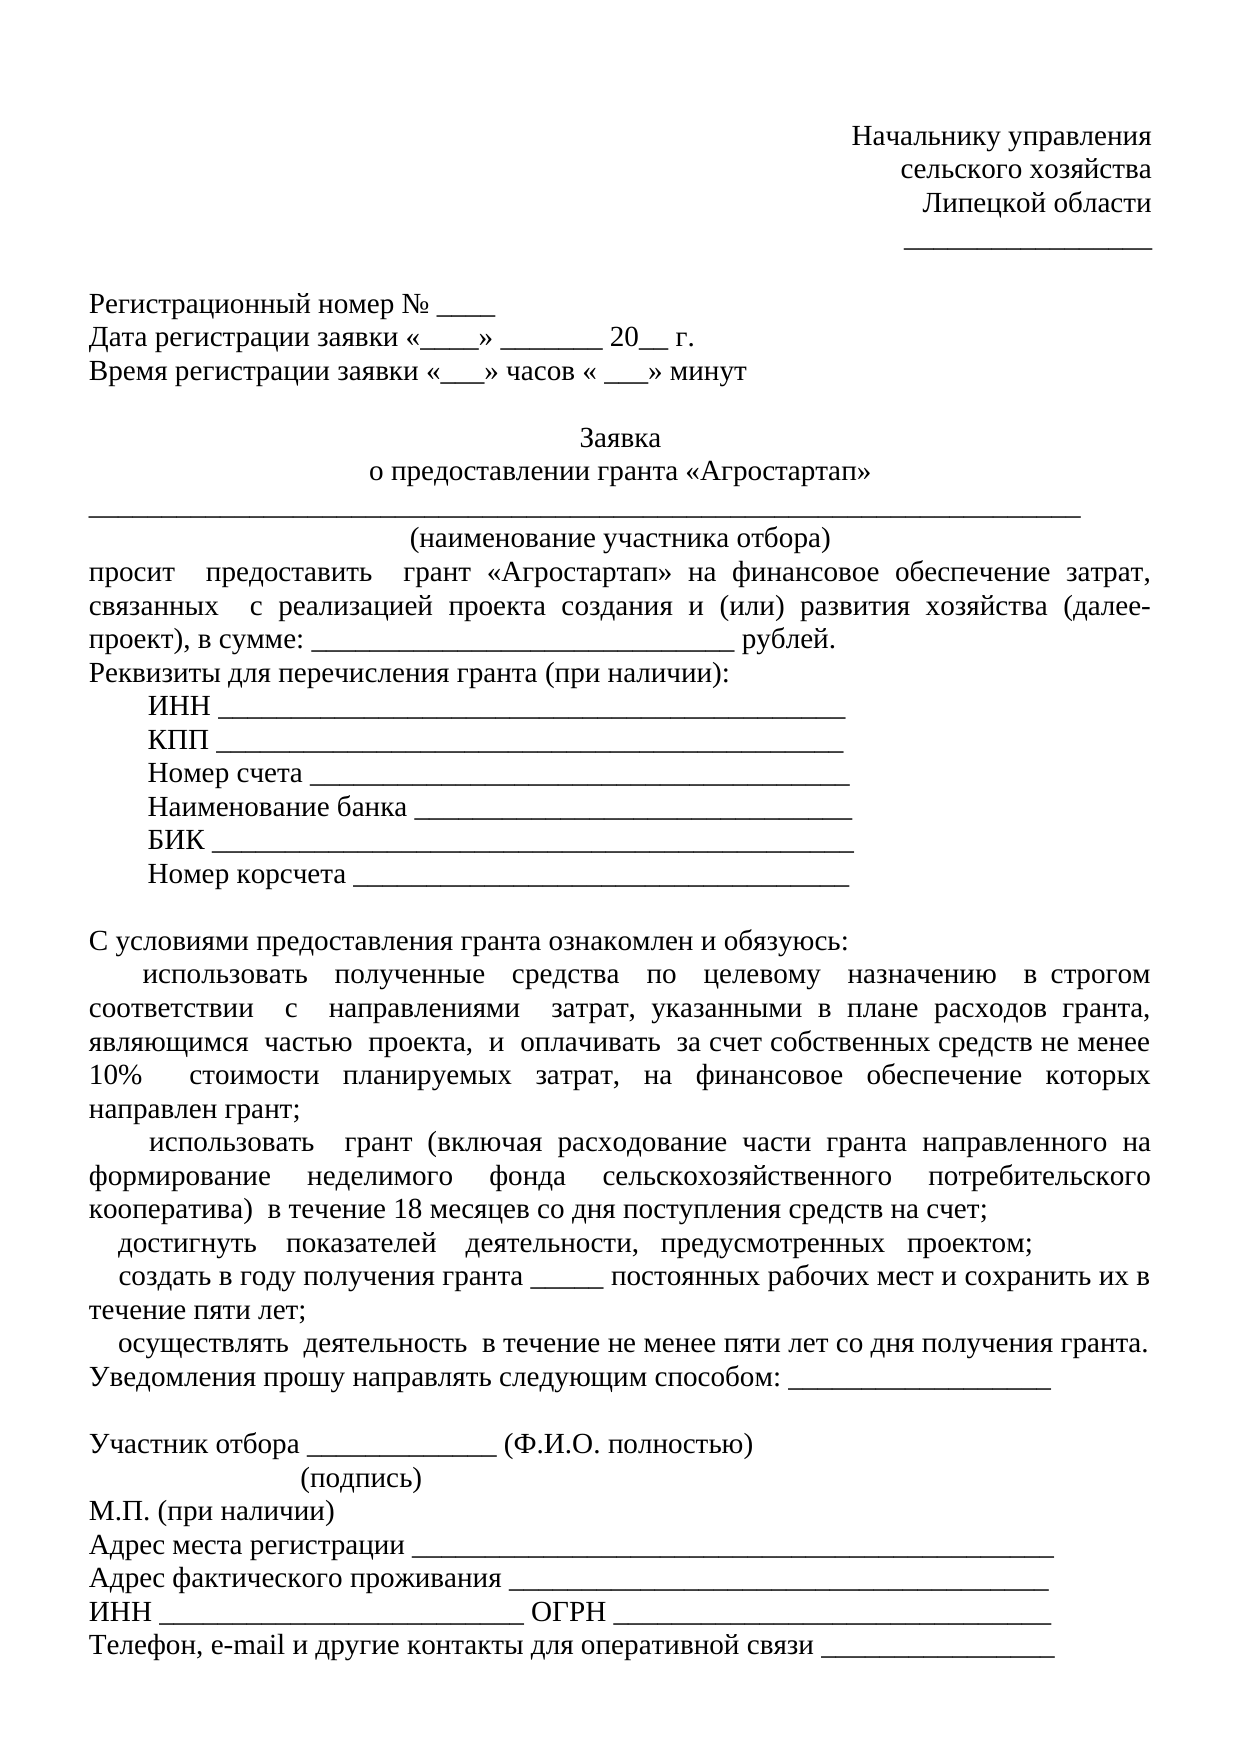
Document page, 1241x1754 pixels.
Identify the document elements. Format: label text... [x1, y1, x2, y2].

text Заявка [89, 420, 1152, 453]
text достигнуть показателей деятельности, предусмотренных проектом; [89, 1225, 1152, 1258]
text Адрес фактического проживания _____________________________________ [89, 1560, 1152, 1594]
text ИНН _________________________ ОГРН ______________________________ [89, 1594, 1152, 1627]
text ____________________________________________________________________ [89, 487, 1152, 521]
text (наименование участника отбора) [89, 521, 1152, 554]
text использовать полученные средства по целевому назначению в строгом соответствии с направлениями затрат, указанными в плане расходов гранта, являющимся частью проекта, и оплачивать за счет собственных средств не менее 10% стоимости планируемых затрат, на финансовое обеспечение которых направлен грант; [89, 957, 1152, 1124]
text осуществлять деятельность в течение не менее пяти лет со дня получения гранта. [89, 1326, 1152, 1359]
text Регистрационный номер № ____ [89, 286, 1152, 319]
text использовать грант (включая расходование части гранта направленного на формирование неделимого фонда сельскохозяйственного потребительского кооператива) в течение 18 месяцев со дня поступления средств на счет; [89, 1124, 1152, 1225]
text Участник отбора _____________ (Ф.И.О. полностью) [89, 1426, 1152, 1460]
text _________________ [89, 219, 1152, 252]
text Номер счета _____________________________________ [118, 755, 1152, 789]
text Номер корсчета __________________________________ [118, 856, 1152, 889]
text М.П. (при наличии) [89, 1493, 1152, 1527]
text КПП ___________________________________________ [118, 722, 1152, 755]
text Реквизиты для перечисления гранта (при наличии): [89, 655, 1152, 688]
text Адрес места регистрации ____________________________________________ [89, 1527, 1152, 1560]
text (подпись) [89, 1460, 1152, 1493]
text просит предоставить грант «Агростартап» на финансовое обеспечение затрат, связанных с реализацией проекта создания и (или) развития хозяйства (далее-проект), в сумме: _____________________________ рублей. [89, 554, 1152, 655]
text Липецкой области [89, 185, 1152, 219]
text БИК ____________________________________________ [118, 822, 1152, 856]
text Наименование банка ______________________________ [118, 789, 1152, 822]
text С условиями предоставления гранта ознакомлен и обязуюсь: [89, 923, 1152, 957]
text сельского хозяйства [89, 152, 1152, 185]
text Дата регистрации заявки «____» _______ 20__ г. [89, 319, 1152, 353]
text Уведомления прошу направлять следующим способом: __________________ [89, 1359, 1152, 1393]
text ИНН ___________________________________________ [118, 688, 1152, 722]
text Телефон, e-mail и другие контакты для оперативной связи ________________ [89, 1627, 1152, 1661]
text о предоставлении гранта «Агростартап» [89, 453, 1152, 487]
text создать в году получения гранта _____ постоянных рабочих мест и сохранить их в течение пяти лет; [89, 1258, 1152, 1326]
text Время регистрации заявки «___» часов « ___» минут [89, 353, 1152, 386]
text Начальнику управления [89, 118, 1152, 152]
